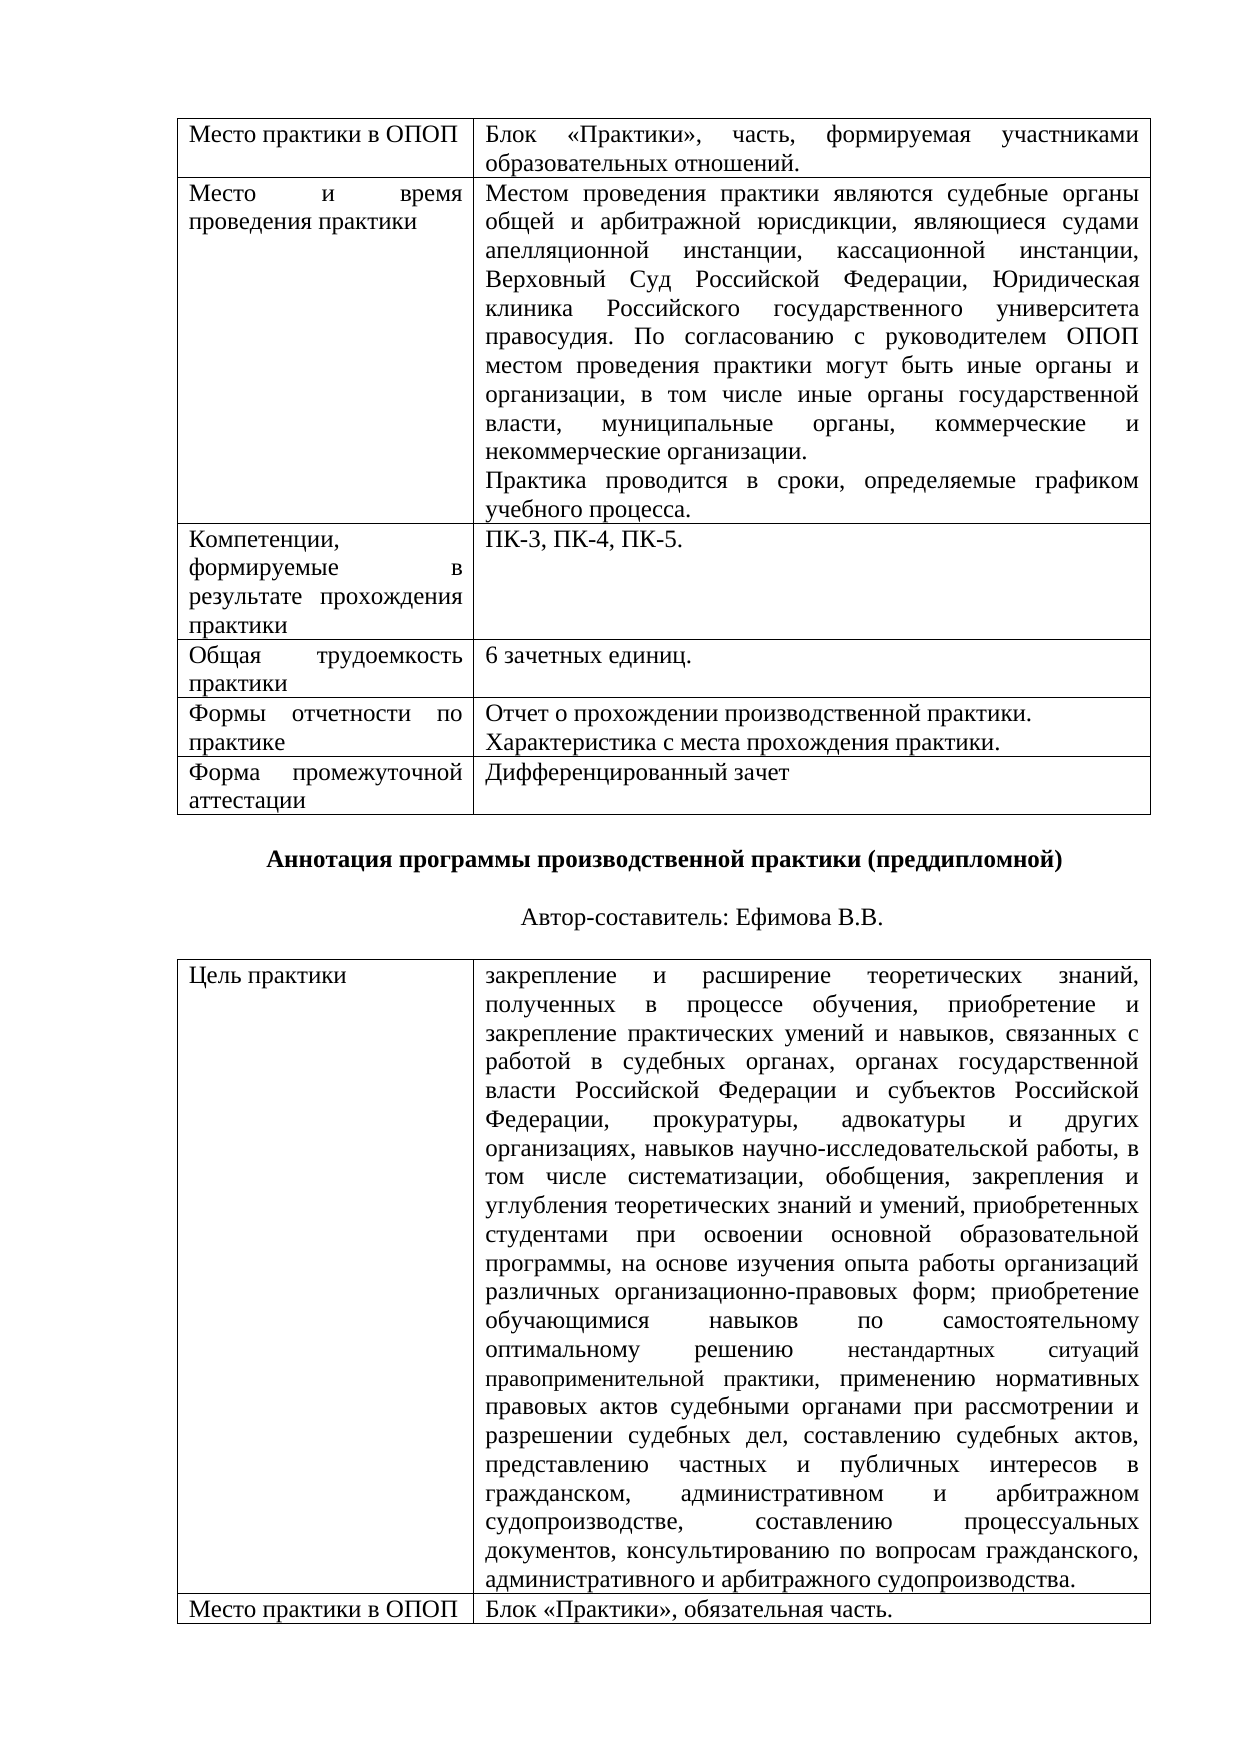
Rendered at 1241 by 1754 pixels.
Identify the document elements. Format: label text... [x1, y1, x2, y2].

table_cell ПК-3, ПК-4, ПК-5. [474, 524, 1150, 639]
table_cell Место и время проведения практики [178, 178, 473, 523]
table_cell Отчет о прохождении производственной практики. Характеристика с места прохождения практики. [474, 698, 1150, 756]
table_cell Место практики в ОПОП [178, 1594, 473, 1622]
table_header закрепление и расширение теоретических знаний, полученных в процессе обучения, приобретение и закрепление практических умений и навыков, связанных с работой в судебных органах, органах государственной власти Российской Федерации и субъектов Российской Федерации, прокуратуры, адвокатуры и других организациях, навыков научно-исследовательской работы, в том числе систематизации, обобщения, закрепления и углубления теоретических знаний и умений, приобретенных студентами при освоении основной образовательной программы, на основе изучения опыта работы организаций различных организационно-правовых форм; приобретение обучающимися навыков по самостоятельному оптимальному решению нестандартных ситуаций правоприменительной практики, применению нормативных правовых актов судебными органами при рассмотрении и разрешении судебных дел, составлению судебных актов, представлению частных и публичных интересов в гражданском, административном и арбитражном судопроизводстве, составлению процессуальных документов, консультированию по вопросам гражданского, административного и арбитражного судопроизводства. [474, 960, 1150, 1593]
text Аннотация программы производственной практики (преддипломной) [177, 844, 1152, 873]
table_cell Компетенции, формируемые в результате прохождения практики [178, 524, 473, 639]
table_cell Блок «Практики», обязательная часть. [474, 1594, 1150, 1622]
table_cell Общая трудоемкость практики [178, 640, 473, 697]
table_cell Блок «Практики», часть, формируемая участниками образовательных отношений. [474, 119, 1150, 177]
table_cell Место практики в ОПОП [178, 119, 473, 177]
table_header Цель практики [178, 960, 473, 1593]
table_cell Дифференцированный зачет [474, 757, 1150, 814]
table_cell Форма промежуточной аттестации [178, 757, 473, 814]
table_cell Местом проведения практики являются судебные органы общей и арбитражной юрисдикции, являющиеся судами апелляционной инстанции, кассационной инстанции, Верховный Суд Российской Федерации, Юридическая клиника Российского государственного университета правосудия. По согласованию с руководителем ОПОП местом проведения практики могут быть иные органы и организации, в том числе иные органы государственной власти, муниципальные органы, коммерческие и некоммерческие организации. Практика проводится в сроки, определяемые графиком учебного процесса. [474, 178, 1150, 523]
text Автор-составитель: Ефимова В.В. [177, 902, 1152, 930]
table_cell Формы отчетности по практике [178, 698, 473, 756]
table_cell 6 зачетных единиц. [474, 640, 1150, 697]
